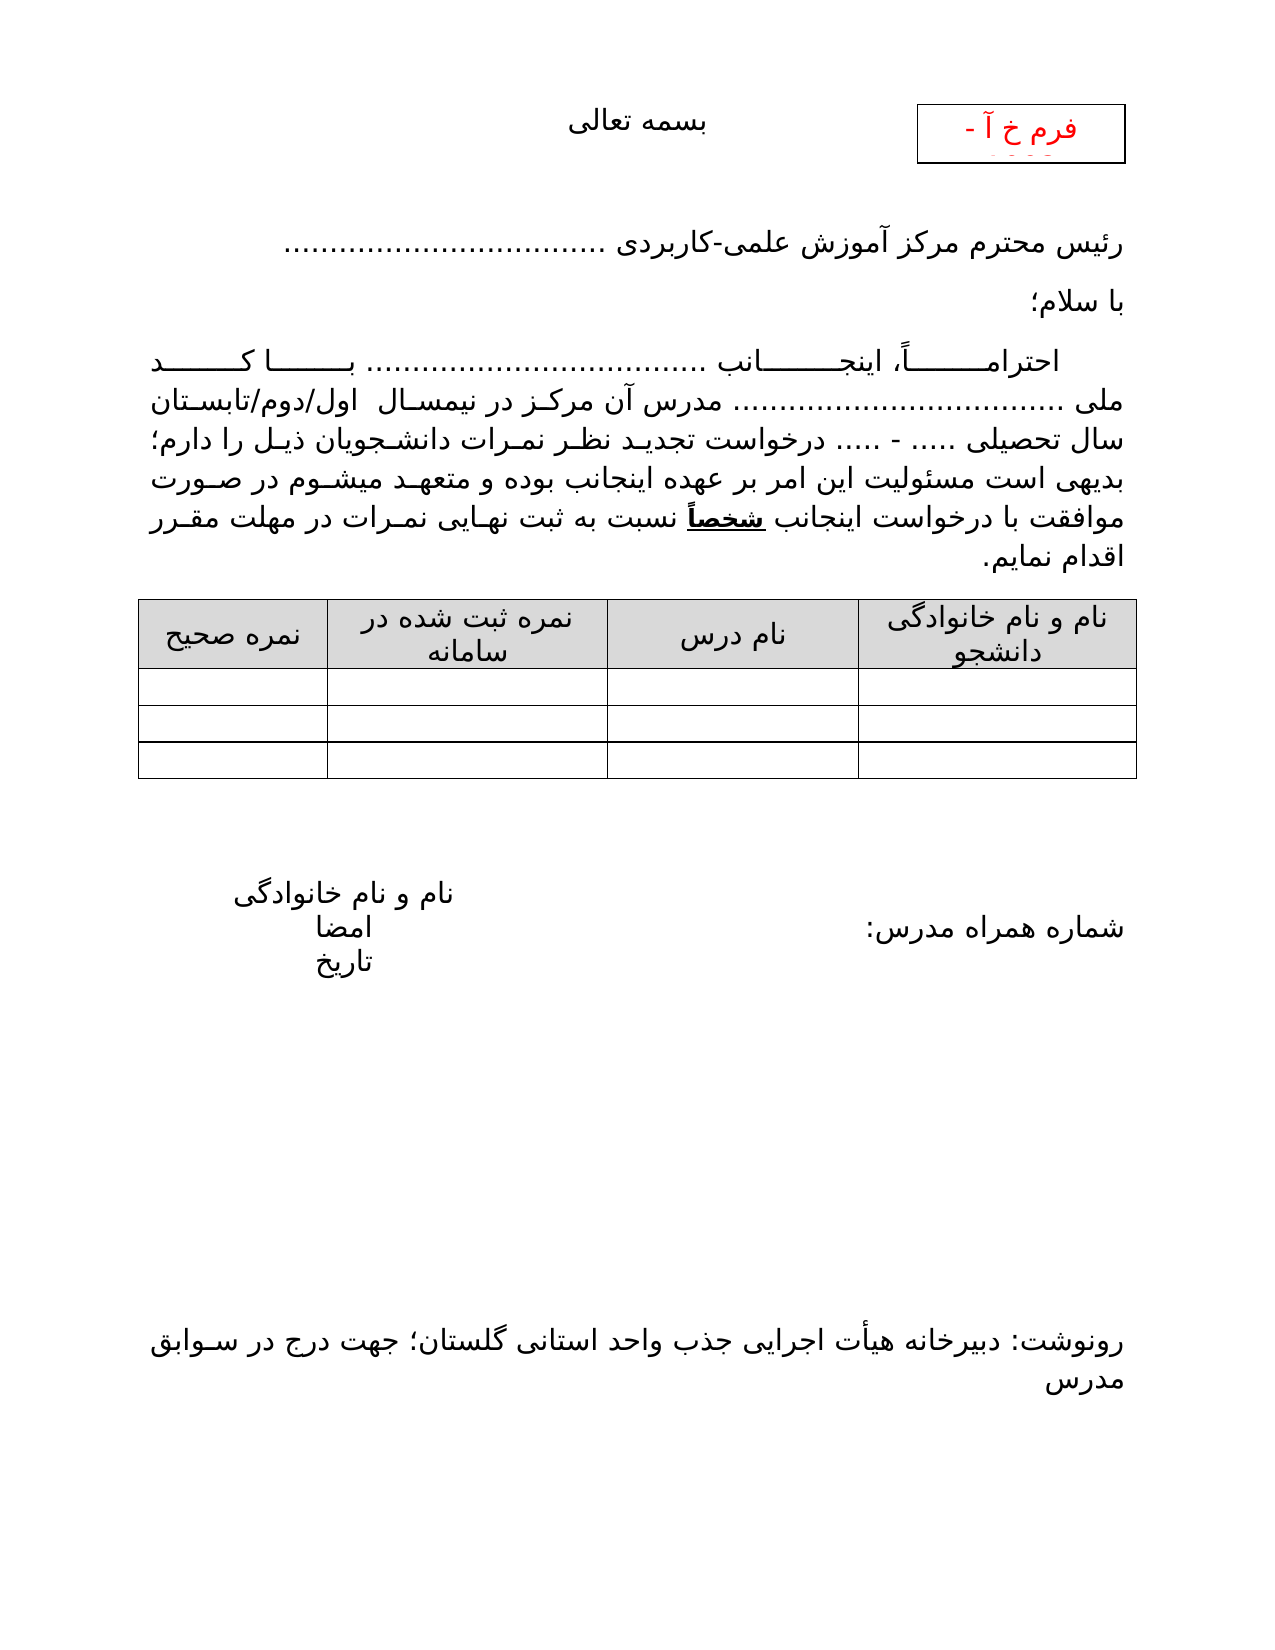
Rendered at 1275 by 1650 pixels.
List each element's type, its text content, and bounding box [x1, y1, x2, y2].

text رئیس محترم مرکز آموزش علمی-کاربردی ................................... [150, 225, 1125, 259]
table_cell [328, 743, 607, 778]
table_cell [608, 706, 858, 741]
table_cell [328, 669, 607, 705]
table_header نام درس [608, 600, 858, 668]
table_header نمره ثبت شده در سامانه [328, 600, 607, 668]
text احتراماً، اینجانب ..................................... با کد ملی .................................... مدرس آن مرکز در نیمسال اول/دوم/تابستان سال تحصیلی ..... - ..... درخواست تجدید نظر نمرات دانشجویان ذیل را دارم؛ بدیهی است مسئولیت این امر بر عهده اینجانب بوده و متعهد میشوم در صورت موافقت با درخواست اینجانب شخصاً نسبت به ثبت نهایی نمرات در مهلت مقرر اقدام نمایم. [150, 344, 1125, 573]
table_header نام و نام خانوادگی امضا تاریخ [139, 841, 549, 1014]
table_cell [139, 706, 327, 741]
table_header نام و نام خانوادگی دانشجو [859, 600, 1136, 668]
table_cell [859, 743, 1136, 778]
table_header شماره همراه مدرس: [549, 841, 1136, 1014]
table_cell [328, 706, 607, 741]
text رونوشت: دبیرخانه هیأت اجرایی جذب واحد استانی گلستان؛ جهت درج در سوابق مدرس [150, 1323, 1125, 1396]
table_cell [608, 669, 858, 705]
table_cell [859, 669, 1136, 705]
table_cell [139, 743, 327, 778]
table_cell [608, 743, 858, 778]
table_header نمره صحیح [139, 600, 327, 668]
table_cell [139, 669, 327, 705]
text با سلام؛ [150, 285, 1125, 319]
table_cell [859, 706, 1136, 741]
text بسمه تعالی [150, 103, 1125, 137]
